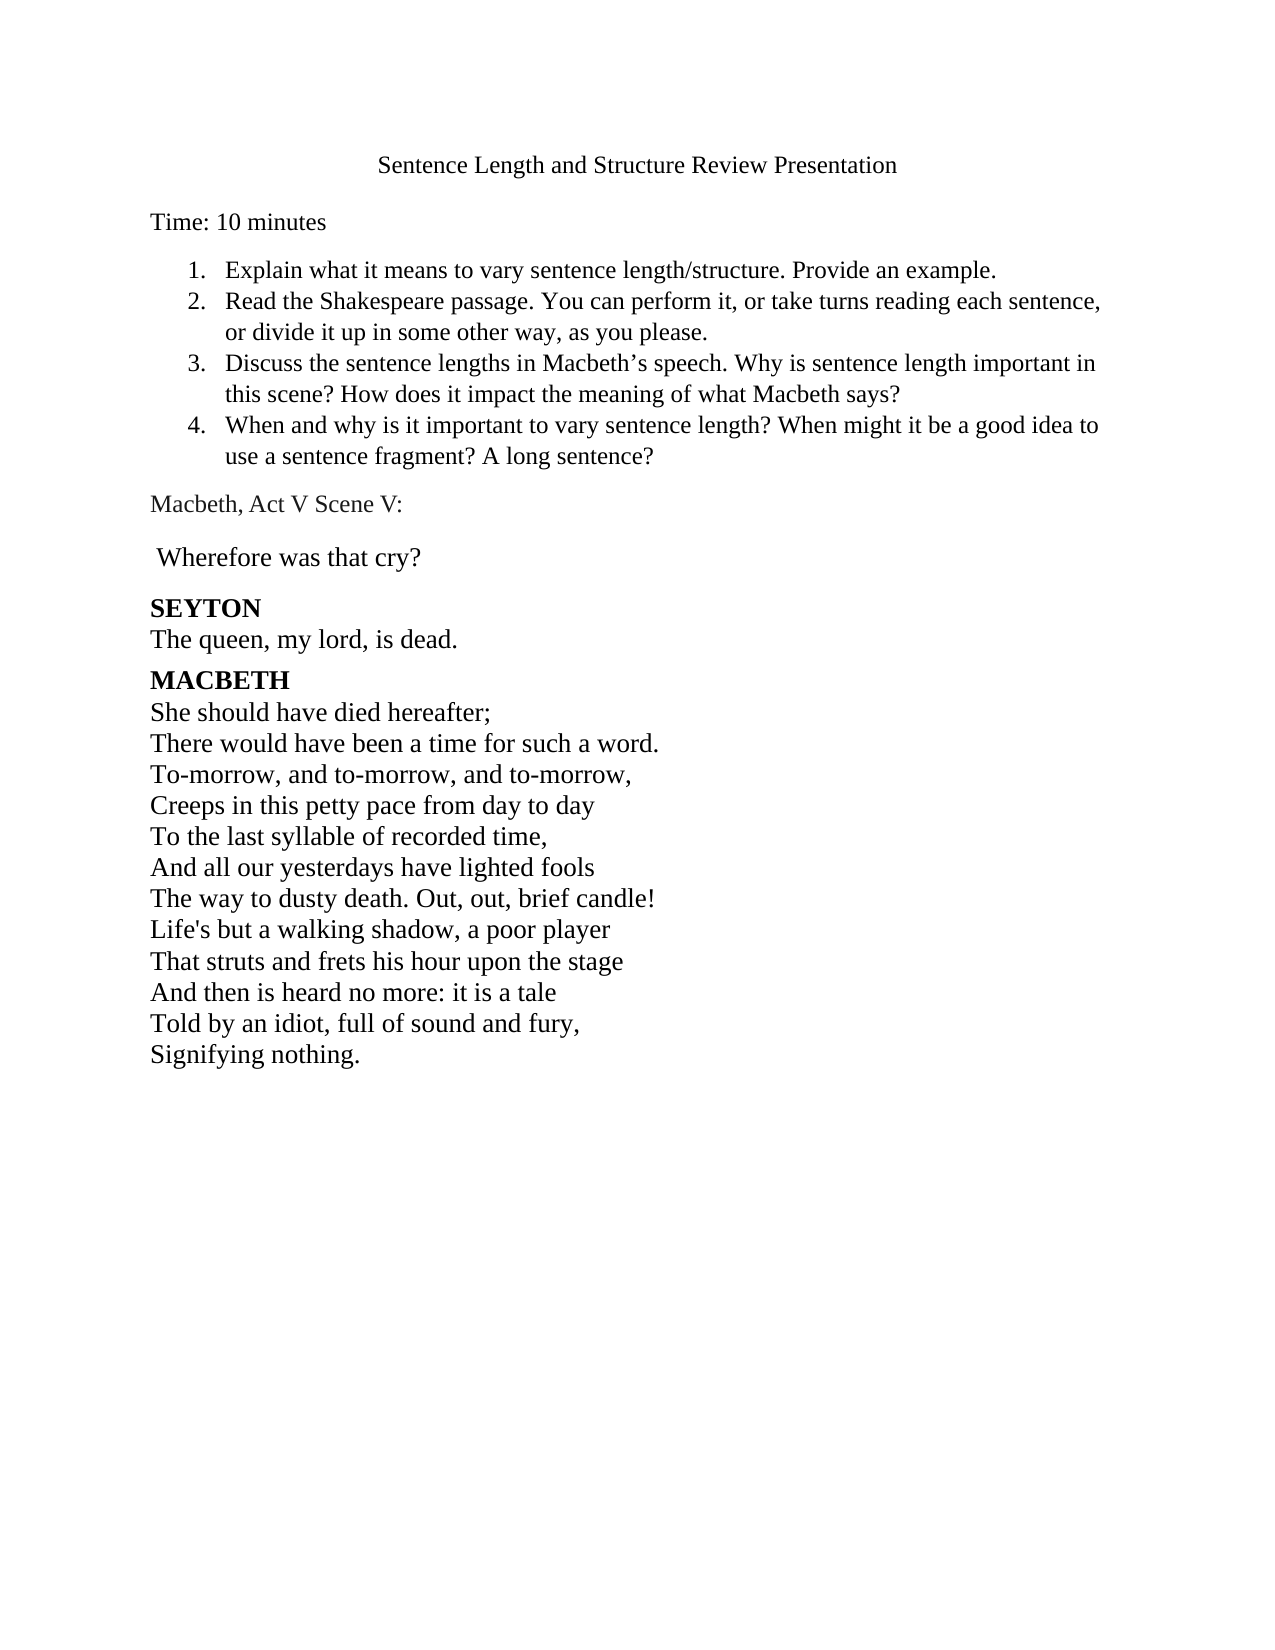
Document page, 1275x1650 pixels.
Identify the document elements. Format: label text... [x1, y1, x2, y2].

text Time: 10 minutes [150, 207, 1125, 236]
list Read the Shakespeare passage. You can perform it, or take turns reading each sentence, or divide it up in some other way, as you please. [187, 286, 1125, 346]
list When and why is it important to vary sentence length? When might it be a good idea to use a sentence fragment? A long sentence? [187, 410, 1125, 470]
text Wherefore was that cry? [150, 541, 1125, 572]
text MACBETH [150, 664, 1125, 696]
text She should have died hereafter; There would have been a time for such a word. To-morrow, and to-morrow, and to-morrow, Creeps in this petty pace from day to day To the last syllable of recorded time, And all our yesterdays have lighted fools The way to dusty death. Out, out, brief candle! Life's but a walking shadow, a poor player That struts and frets his hour upon the stage And then is heard no more: it is a tale Told by an idiot, full of sound and fury, Signifying nothing. [150, 696, 1125, 1069]
list Explain what it means to vary sentence length/structure. Provide an example. [187, 255, 1125, 284]
text SEYTON [150, 592, 1125, 623]
subtitle Macbeth, Act V Scene V: [150, 489, 1125, 518]
text The queen, my lord, is dead. [150, 623, 1125, 654]
text Sentence Length and Structure Review Presentation [150, 150, 1125, 179]
list Discuss the sentence lengths in Macbeth’s speech. Why is sentence length important in this scene? How does it impact the meaning of what Macbeth says? [187, 348, 1125, 408]
